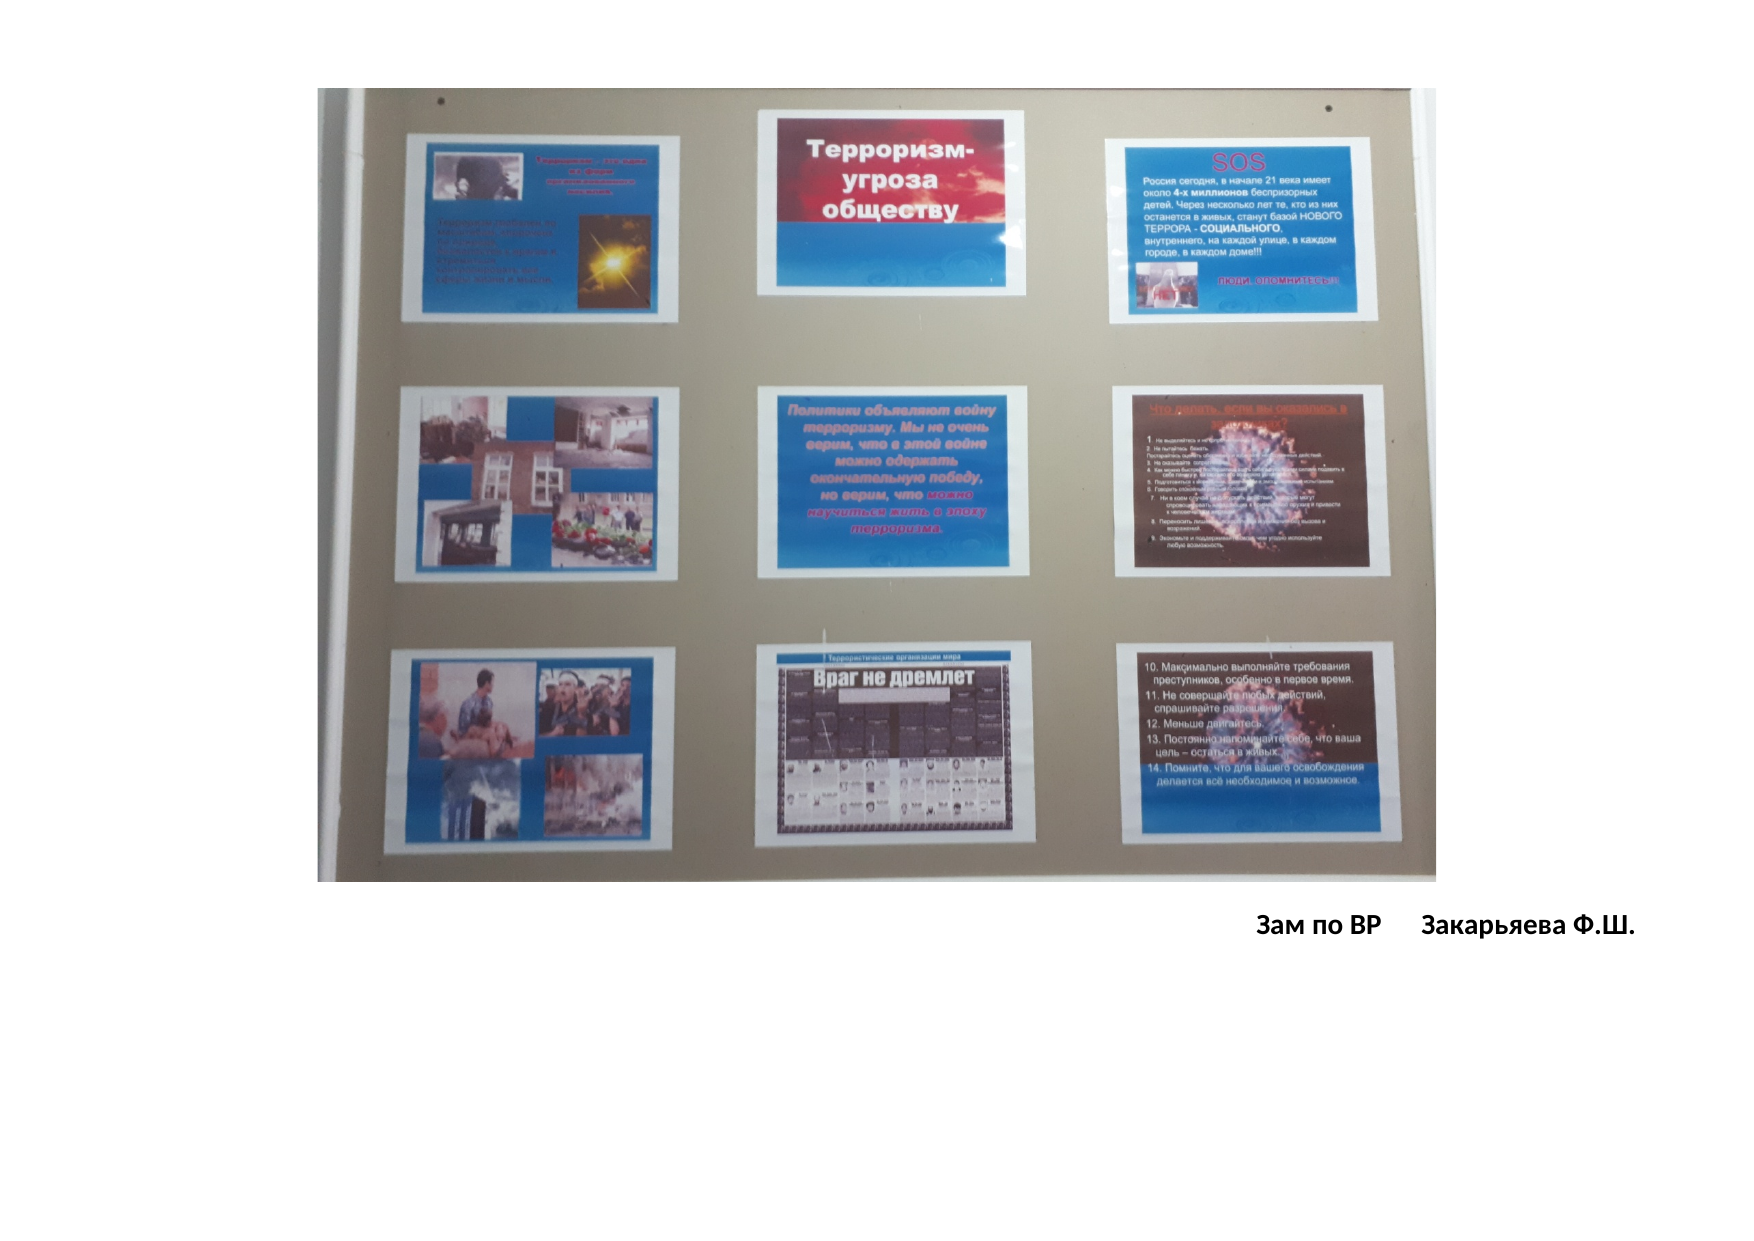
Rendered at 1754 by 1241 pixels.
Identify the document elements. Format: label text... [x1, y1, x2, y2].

picture [317, 88, 1437, 882]
text Зам по ВР Закарьяева Ф.Ш. [118, 906, 1636, 942]
